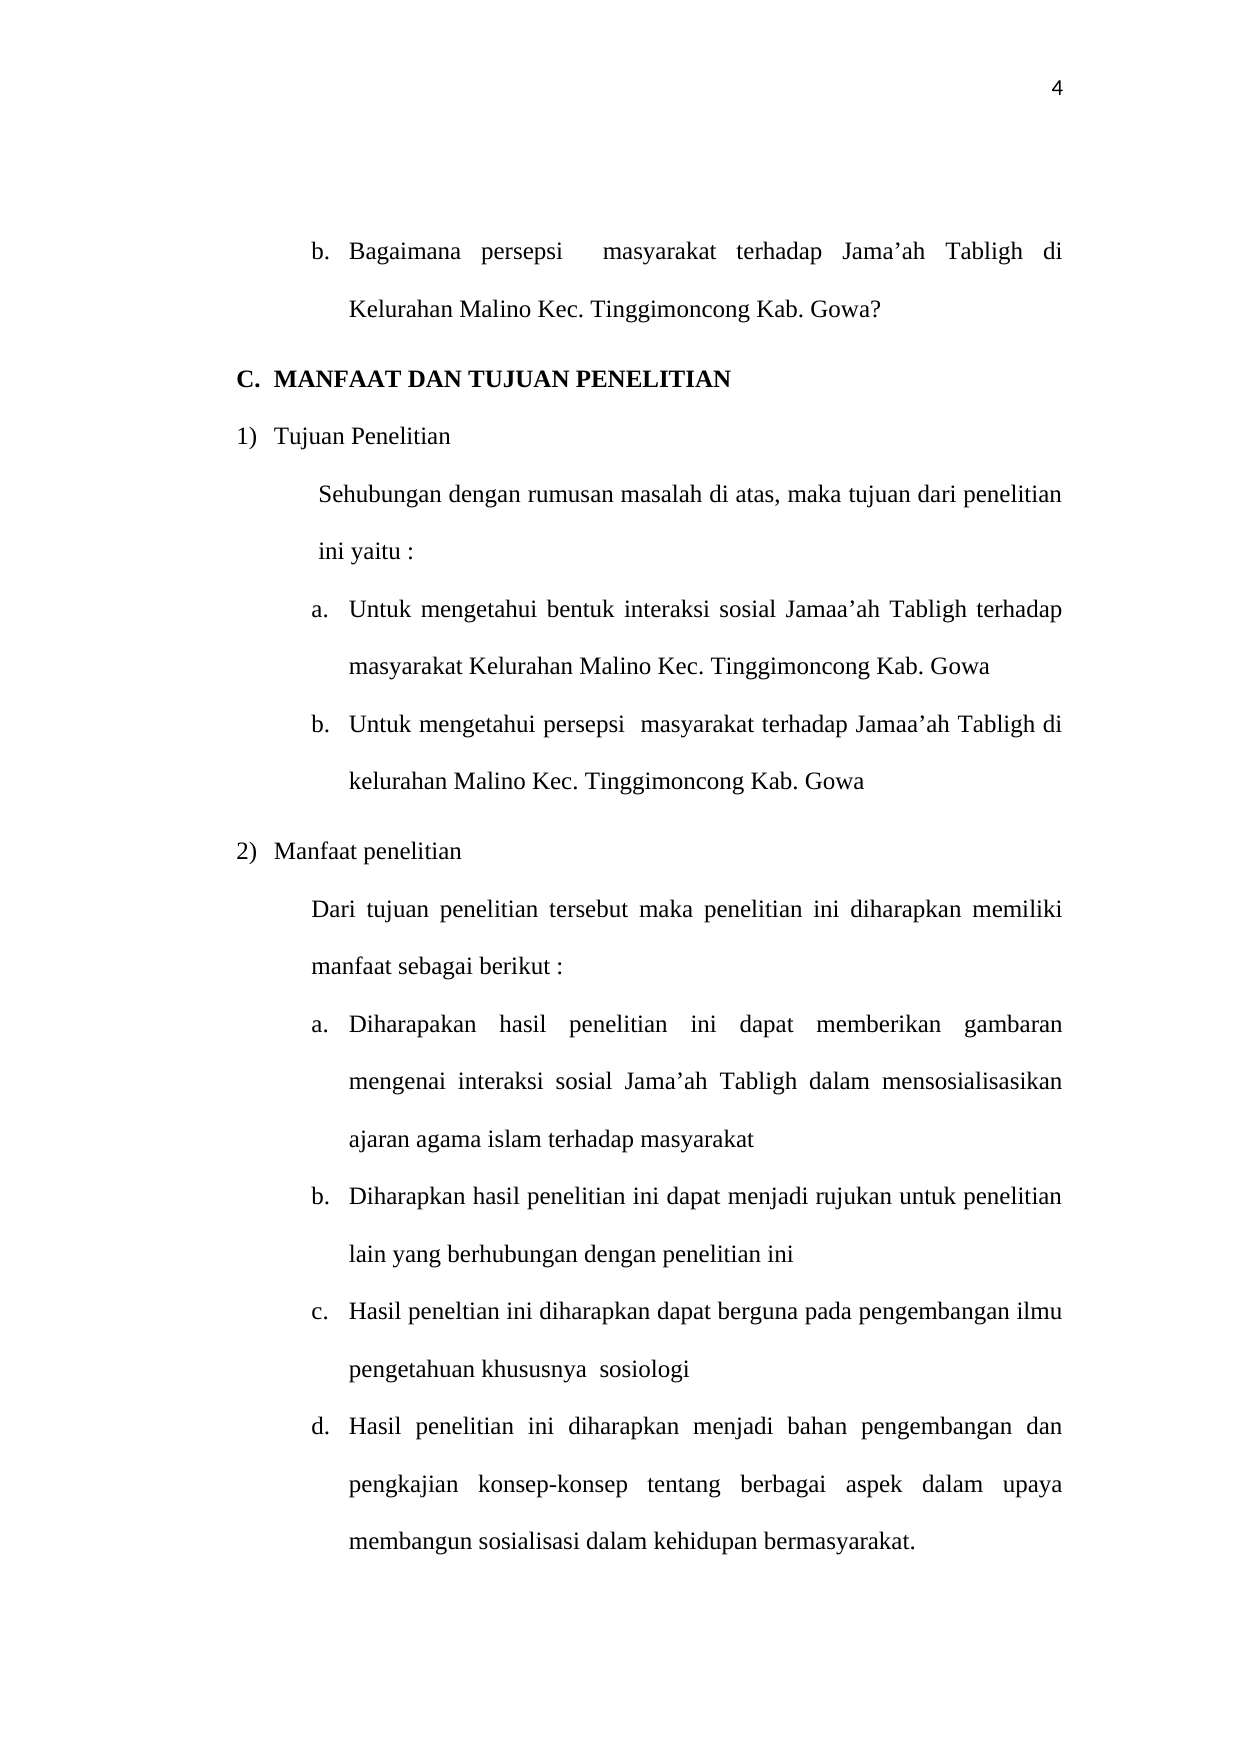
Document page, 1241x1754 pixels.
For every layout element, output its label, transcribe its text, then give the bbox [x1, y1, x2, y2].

list Untuk mengetahui bentuk interaksi sosial Jamaa’ah Tabligh terhadap masyarakat Kelurahan Malino Kec. Tinggimoncong Kab. Gowa [311, 594, 1063, 680]
list Hasil peneltian ini diharapkan dapat berguna pada pengembangan ilmu pengetahuan khususnya sosiologi [311, 1296, 1063, 1382]
list Untuk mengetahui persepsi masyarakat terhadap Jamaa’ah Tabligh di kelurahan Malino Kec. Tinggimoncong Kab. Gowa [311, 709, 1063, 795]
list Sehubungan dengan rumusan masalah di atas, maka tujuan dari penelitian ini yaitu : [318, 479, 1063, 565]
list Diharapkan hasil penelitian ini dapat menjadi rujukan untuk penelitian lain yang berhubungan dengan penelitian ini [311, 1181, 1063, 1267]
list MANFAAT DAN TUJUAN PENELITIAN [236, 364, 1063, 392]
list Bagaimana persepsi masyarakat terhadap Jama’ah Tabligh di Kelurahan Malino Kec. Tinggimoncong Kab. Gowa? [311, 236, 1063, 322]
list Hasil penelitian ini diharapkan menjadi bahan pengembangan dan pengkajian konsep-konsep tentang berbagai aspek dalam upaya membangun sosialisasi dalam kehidupan bermasyarakat. [311, 1411, 1063, 1555]
list Dari tujuan penelitian tersebut maka penelitian ini diharapkan memiliki manfaat sebagai berikut : [311, 894, 1063, 980]
list Diharapakan hasil penelitian ini dapat memberikan gambaran mengenai interaksi sosial Jama’ah Tabligh dalam mensosialisasikan ajaran agama islam terhadap masyarakat [311, 1009, 1063, 1152]
list Manfaat penelitian [236, 836, 1063, 865]
list Tujuan Penelitian [236, 421, 1063, 450]
